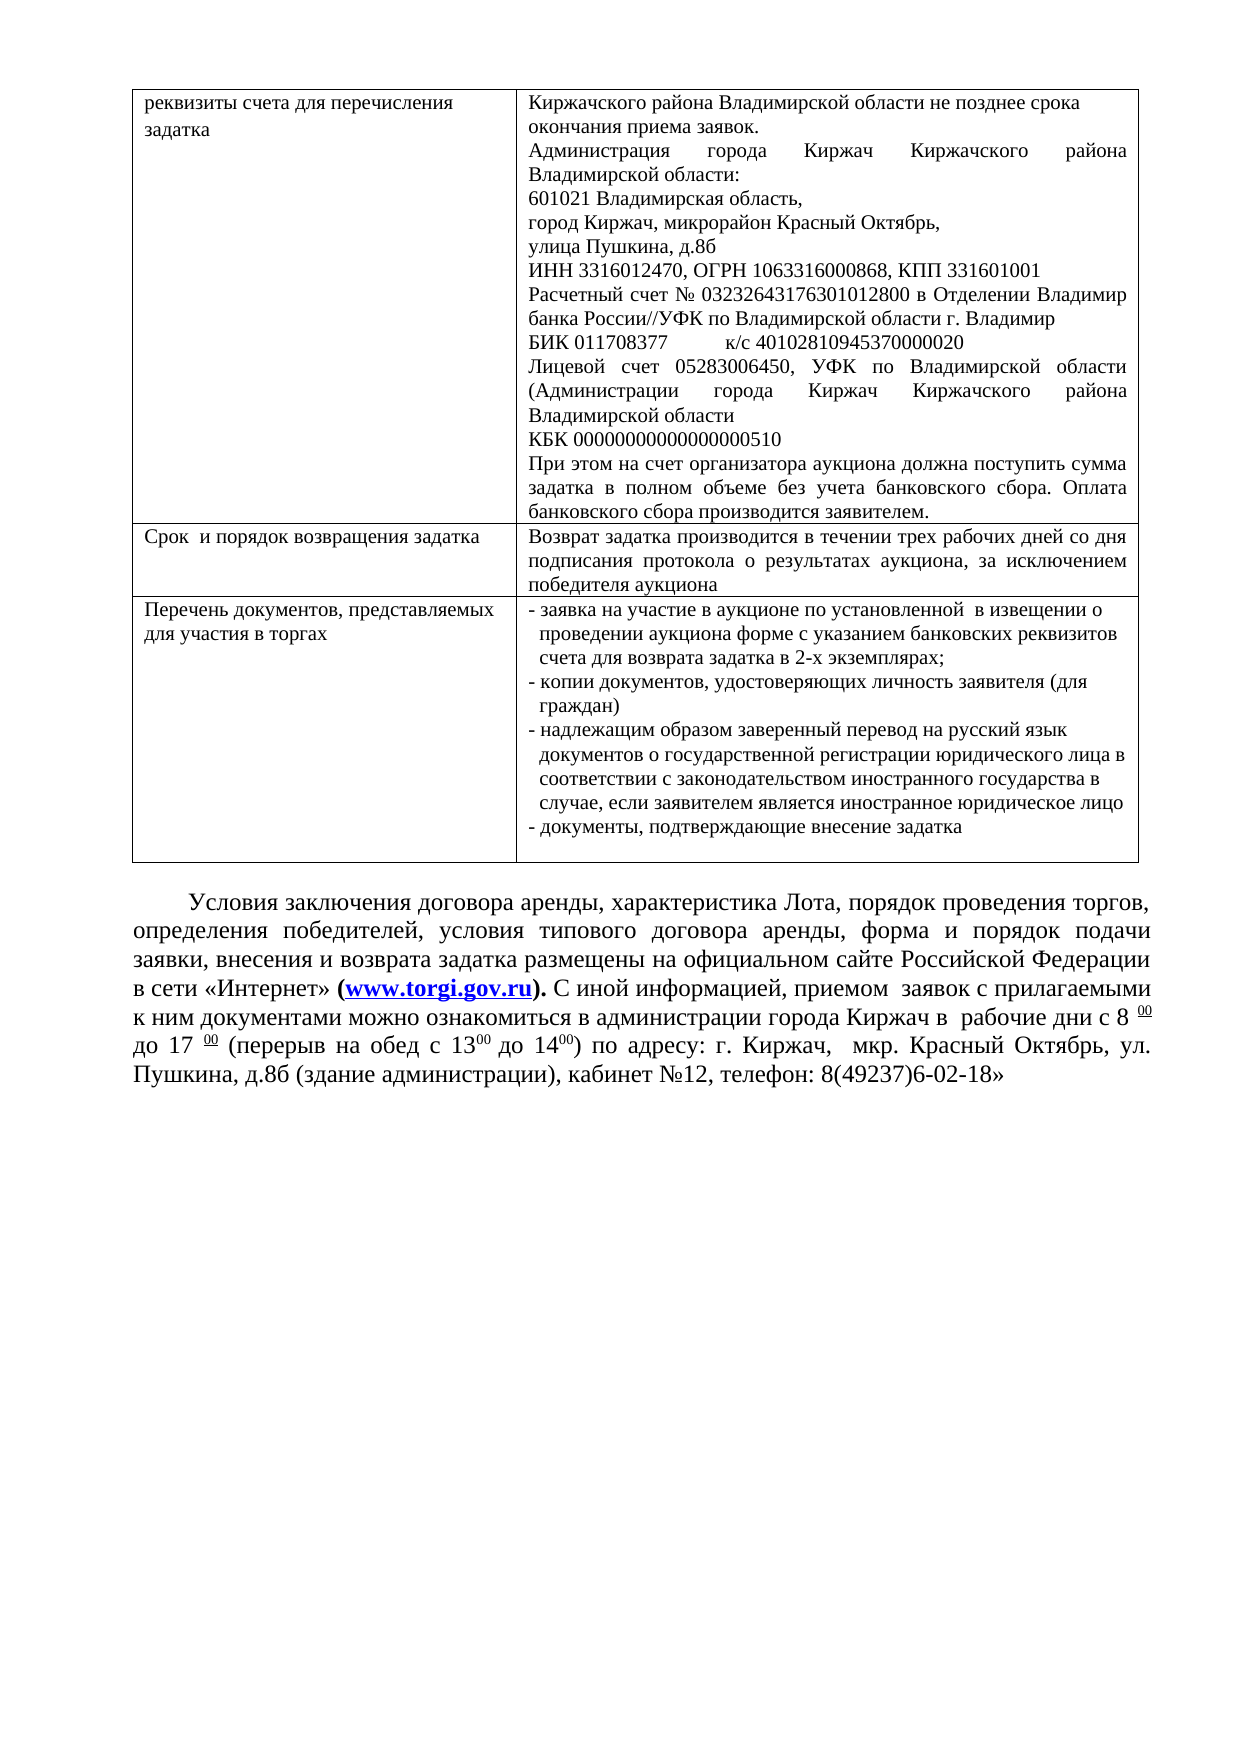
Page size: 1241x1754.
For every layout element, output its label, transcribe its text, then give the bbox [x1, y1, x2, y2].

table_cell Возврат задатка производится в течении трех рабочих дней со дня подписания протокола о результатах аукциона, за исключением победителя аукциона [517, 524, 1138, 596]
text Условия заключения договора аренды, характеристика Лота, порядок проведения торгов, определения победителей, условия типового договора аренды, форма и порядок подачи заявки, внесения и возврата задатка размещены на официальном сайте Российской Федерации в сети «Интернет» (www.torgi.gov.ru). С иной информацией, приемом заявок с прилагаемыми к ним документами можно ознакомиться в администрации города Киржач в рабочие дни с 8 00 до 17 00 (перерыв на обед с 1300 до 1400) по адресу: г. Киржач, мкр. Красный Октябрь, ул. Пушкина, д.8б (здание администрации), кабинет №12, телефон: 8(49237)6-02-18» [133, 887, 1152, 1088]
table_cell - заявка на участие в аукционе по установленной в извещении о проведении аукциона форме с указанием банковских реквизитов счета для возврата задатка в 2-х экземплярах; - копии документов, удостоверяющих личность заявителя (для граждан) - надлежащим образом заверенный перевод на русский язык документов о государственной регистрации юридического лица в соответствии с законодательством иностранного государства в случае, если заявителем является иностранное юридическое лицо - документы, подтверждающие внесение задатка [517, 597, 1138, 862]
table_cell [133, 90, 516, 523]
table_cell Срок и порядок возвращения задатка [133, 524, 516, 596]
table_cell Перечень документов, представляемых для участия в торгах [133, 597, 516, 862]
